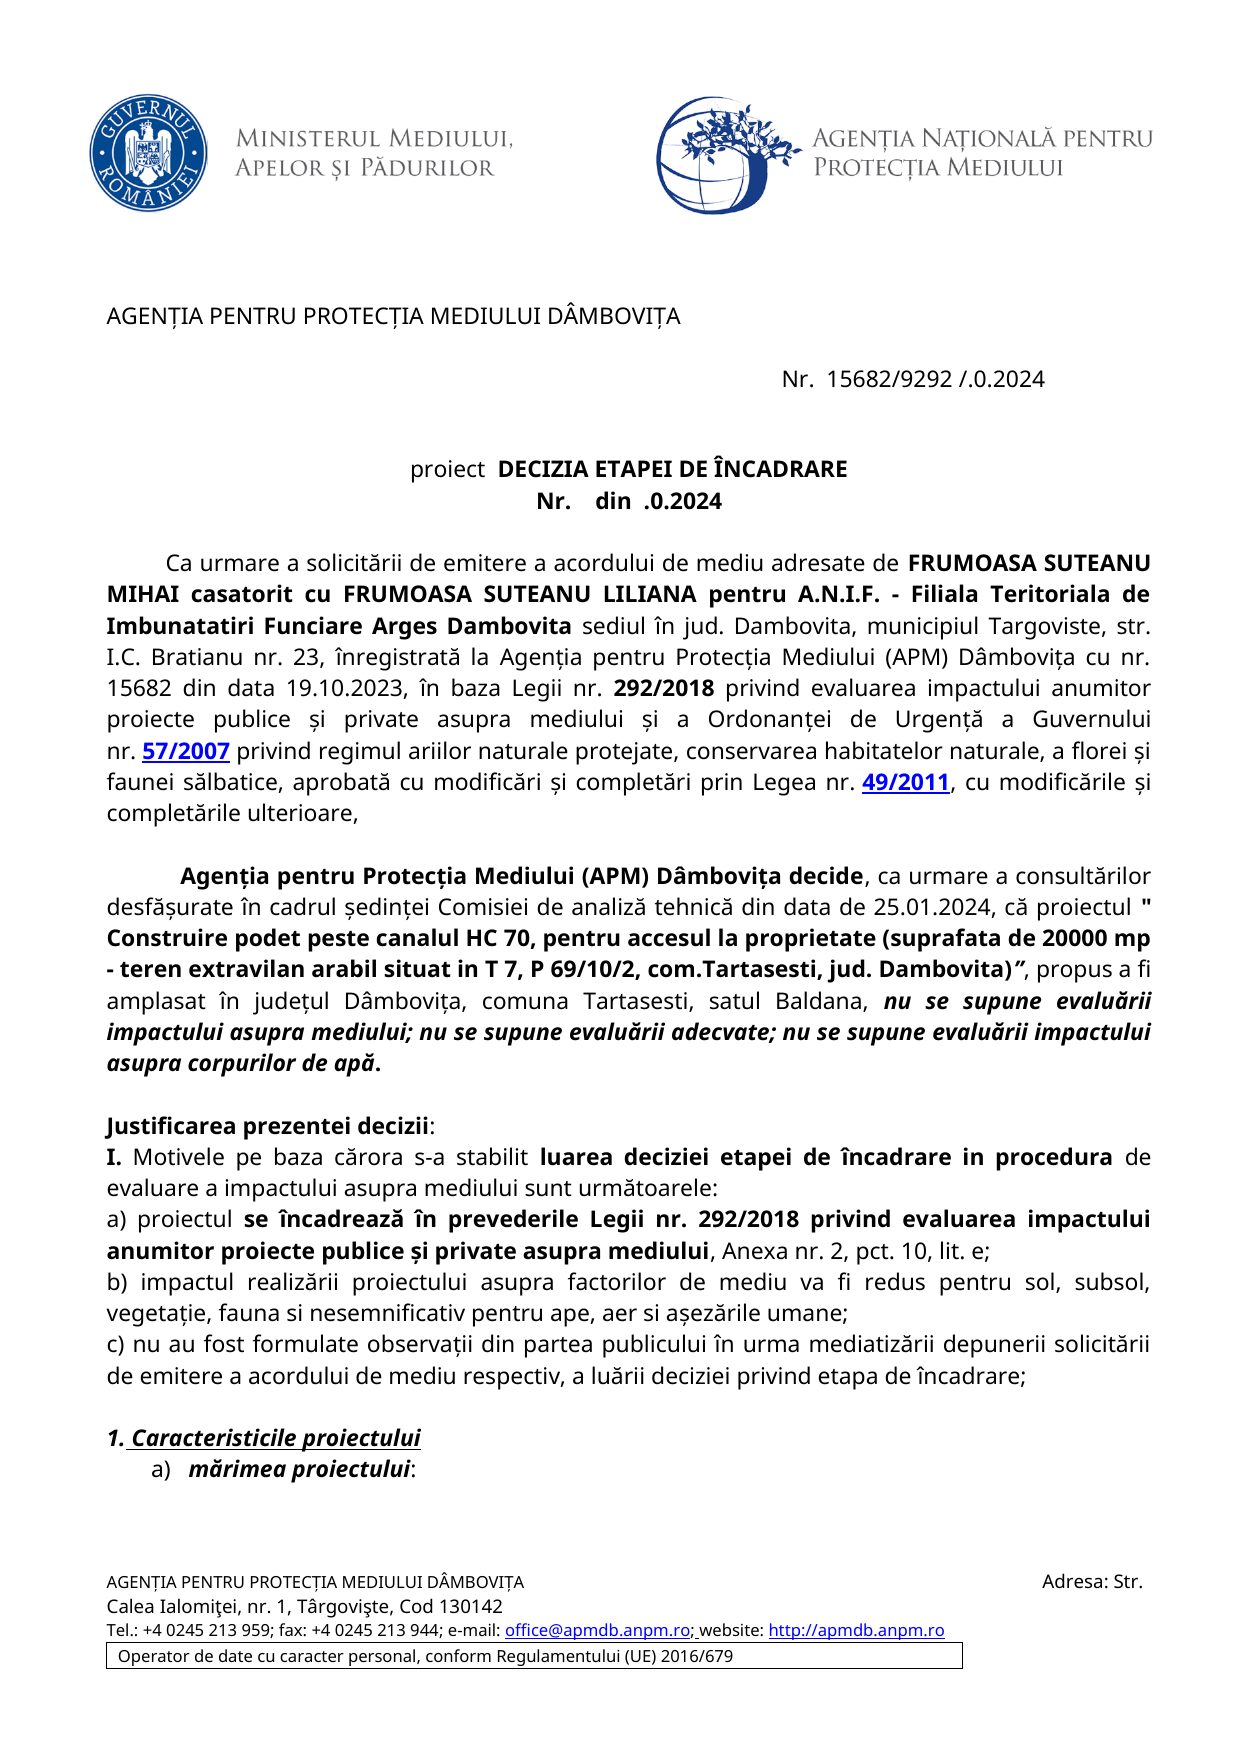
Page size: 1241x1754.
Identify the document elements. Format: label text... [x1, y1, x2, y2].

text I. Motivele pe baza cărora s-a stabilit luarea deciziei etapei de încadrare in procedura de evaluare a impactului asupra mediului sunt următoarele: [106, 1141, 1152, 1203]
text Justificarea prezentei decizii: [106, 1109, 1152, 1141]
text c) nu au fost formulate observaţii din partea publicului în urma mediatizării depunerii solicitării de emitere a acordului de mediu respectiv, a luării deciziei privind etapa de încadrare; [106, 1328, 1152, 1391]
text Nr. din .0.2024 [106, 484, 1152, 516]
text a) proiectul se încadrează în prevederile Legii nr. 292/2018 privind evaluarea impactului anumitor proiecte publice şi private asupra mediului, Anexa nr. 2, pct. 10, lit. e; [106, 1203, 1152, 1266]
text Ca urmare a solicitării de emitere a acordului de mediu adresate de FRUMOASA SUTEANU MIHAI casatorit cu FRUMOASA SUTEANU LILIANA pentru A.N.I.F. - Filiala Teritoriala de Imbunatatiri Funciare Arges Dambovita sediul în jud. Dambovita, municipiul Targoviste, str. I.C. Bratianu nr. 23, înregistrată la Agenția pentru Protecția Mediului (APM) Dâmbovița cu nr. 15682 din data 19.10.2023, în baza Legii nr. 292/2018 privind evaluarea impactului anumitor proiecte publice şi private asupra mediului şi a Ordonanţei de Urgenţă a Guvernului nr. 57/2007 privind regimul ariilor naturale protejate, conservarea habitatelor naturale, a florei şi faunei sălbatice, aprobată cu modificări şi completări prin Legea nr. 49/2011, cu modificările şi completările ulterioare, [106, 547, 1152, 828]
list mărimea proiectului: [151, 1453, 1152, 1484]
text Nr. 15682/9292 /.0.2024 [781, 363, 1152, 394]
picture [0, 4, 1241, 301]
text AGENȚIA PENTRU PROTECȚIA MEDIULUI DÂMBOVIȚA [106, 301, 1152, 332]
text proiect DECIZIA ETAPEI DE ÎNCADRARE [106, 453, 1152, 484]
text b) impactul realizării proiectului asupra factorilor de mediu va fi redus pentru sol, subsol, vegetație, fauna si nesemnificativ pentru ape, aer si așezările umane; [106, 1266, 1152, 1328]
text Agenția pentru Protecția Mediului (APM) Dâmbovița decide, ca urmare a consultărilor desfăşurate în cadrul şedinţei Comisiei de analiză tehnică din data de 25.01.2024, că proiectul " Construire podet peste canalul HC 70, pentru accesul la proprietate (suprafata de 20000 mp - teren extravilan arabil situat in T 7, P 69/10/2, com.Tartasesti, jud. Dambovita)”, propus a fi amplasat în județul Dâmbovița, comuna Tartasesti, satul Baldana, nu se supune evaluării impactului asupra mediului; nu se supune evaluării adecvate; nu se supune evaluării impactului asupra corpurilor de apă. [106, 859, 1152, 1078]
text 1. Caracteristicile proiectului [106, 1422, 1152, 1453]
